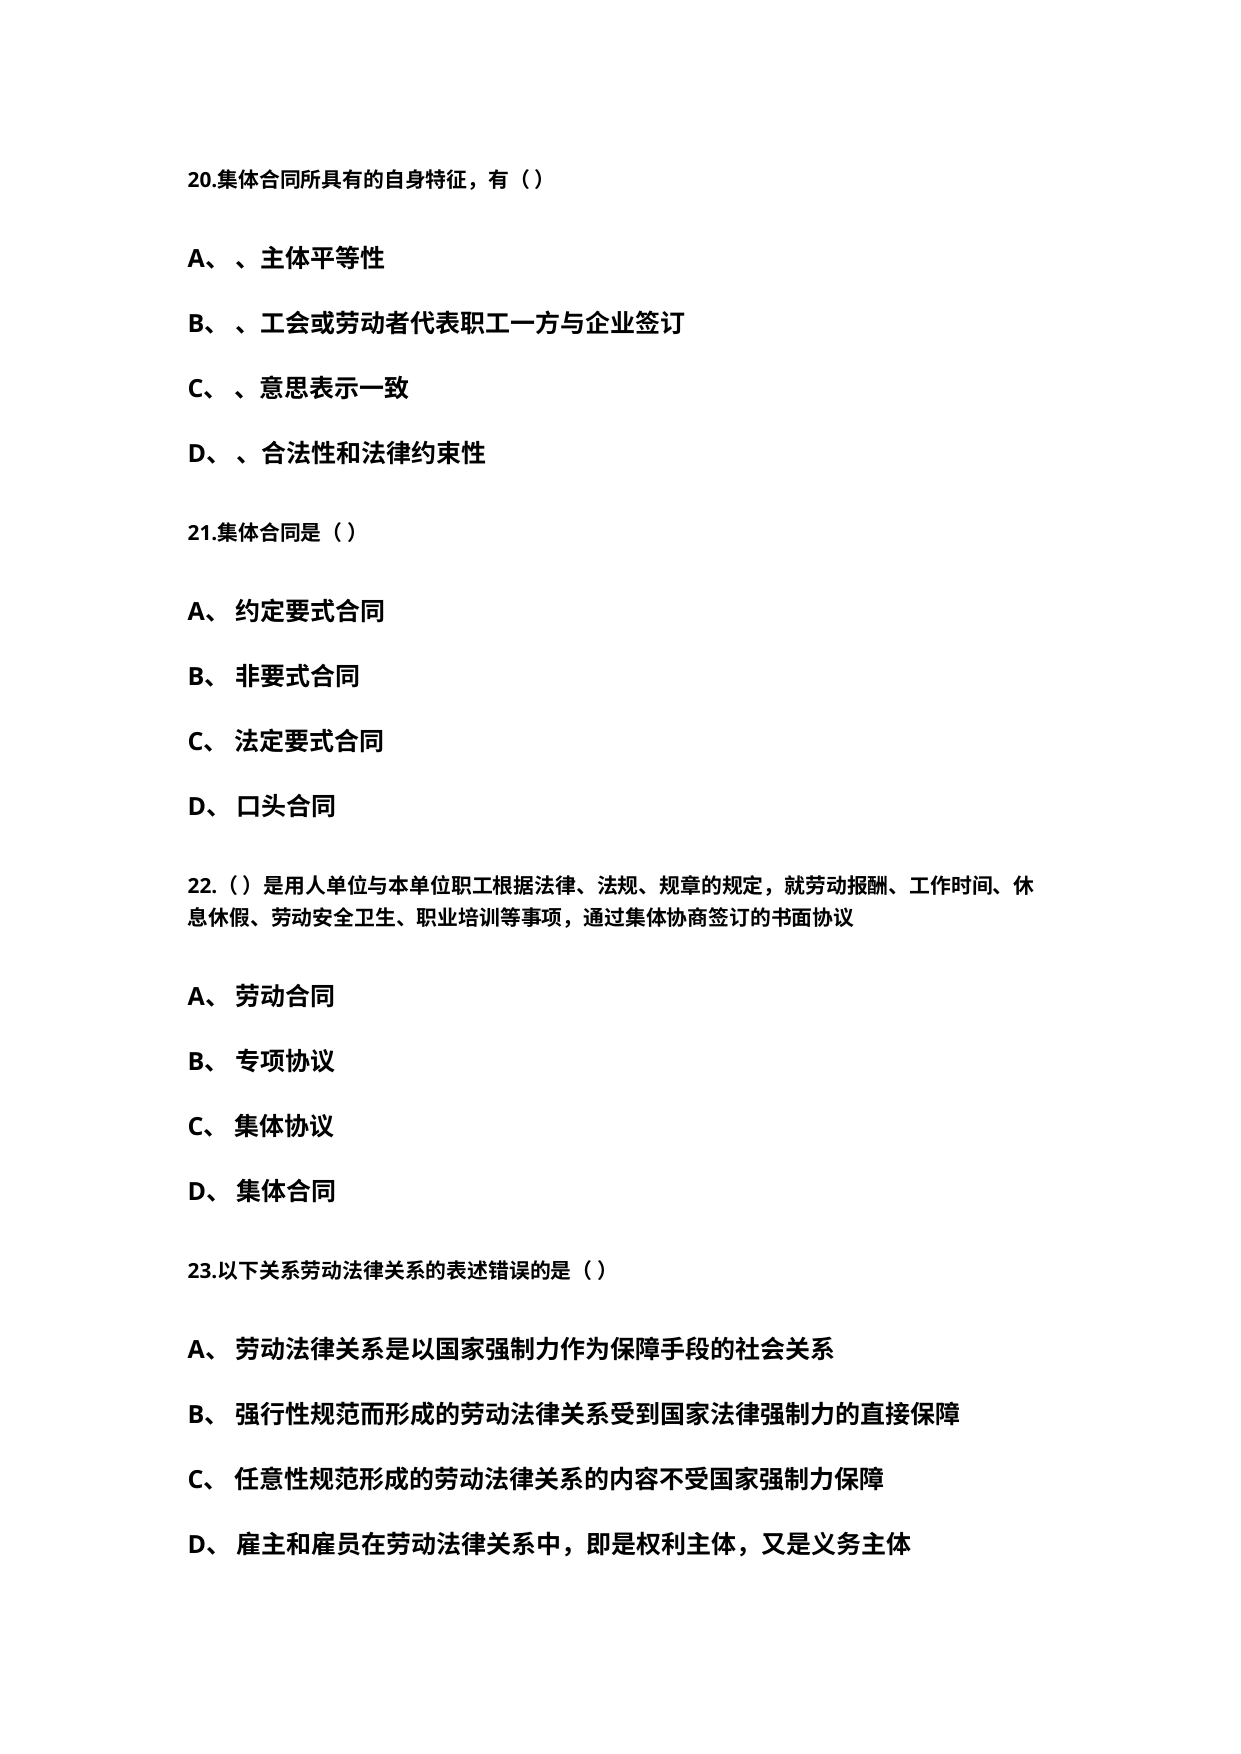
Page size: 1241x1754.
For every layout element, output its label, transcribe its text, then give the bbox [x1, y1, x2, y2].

text B、 专项协议 [187, 1027, 1053, 1092]
text A、 劳动法律关系是以国家强制力作为保障手段的社会关系 [187, 1315, 1053, 1380]
text C、 任意性规范形成的劳动法律关系的内容不受国家强制力保障 [187, 1445, 1053, 1510]
text C、 、意思表示一致 [187, 354, 1053, 419]
text B、 非要式合同 [187, 642, 1053, 707]
text A、 、主体平等性 [187, 224, 1053, 289]
text D、 、合法性和法律约束性 [187, 419, 1053, 484]
text D、 集体合同 [187, 1157, 1053, 1222]
text D、 雇主和雇员在劳动法律关系中，即是权利主体，又是义务主体 [187, 1510, 1053, 1575]
text B、 强行性规范而形成的劳动法律关系受到国家法律强制力的直接保障 [187, 1380, 1053, 1445]
text 20.集体合同所具有的自身特征，有（ ） [187, 162, 1053, 194]
text D、 口头合同 [187, 772, 1053, 837]
text A、 约定要式合同 [187, 577, 1053, 642]
text C、 法定要式合同 [187, 707, 1053, 772]
text A、 劳动合同 [187, 962, 1053, 1027]
text B、 、工会或劳动者代表职工一方与企业签订 [187, 289, 1053, 354]
text 23.以下关系劳动法律关系的表述错误的是（ ） [187, 1253, 1053, 1286]
text 21.集体合同是（ ） [187, 515, 1053, 547]
text 22.（ ）是用人单位与本单位职工根据法律、法规、规章的规定，就劳动报酬、工作时间、休息休假、劳动安全卫生、职业培训等事项，通过集体协商签订的书面协议 [187, 868, 1053, 933]
text C、 集体协议 [187, 1092, 1053, 1157]
